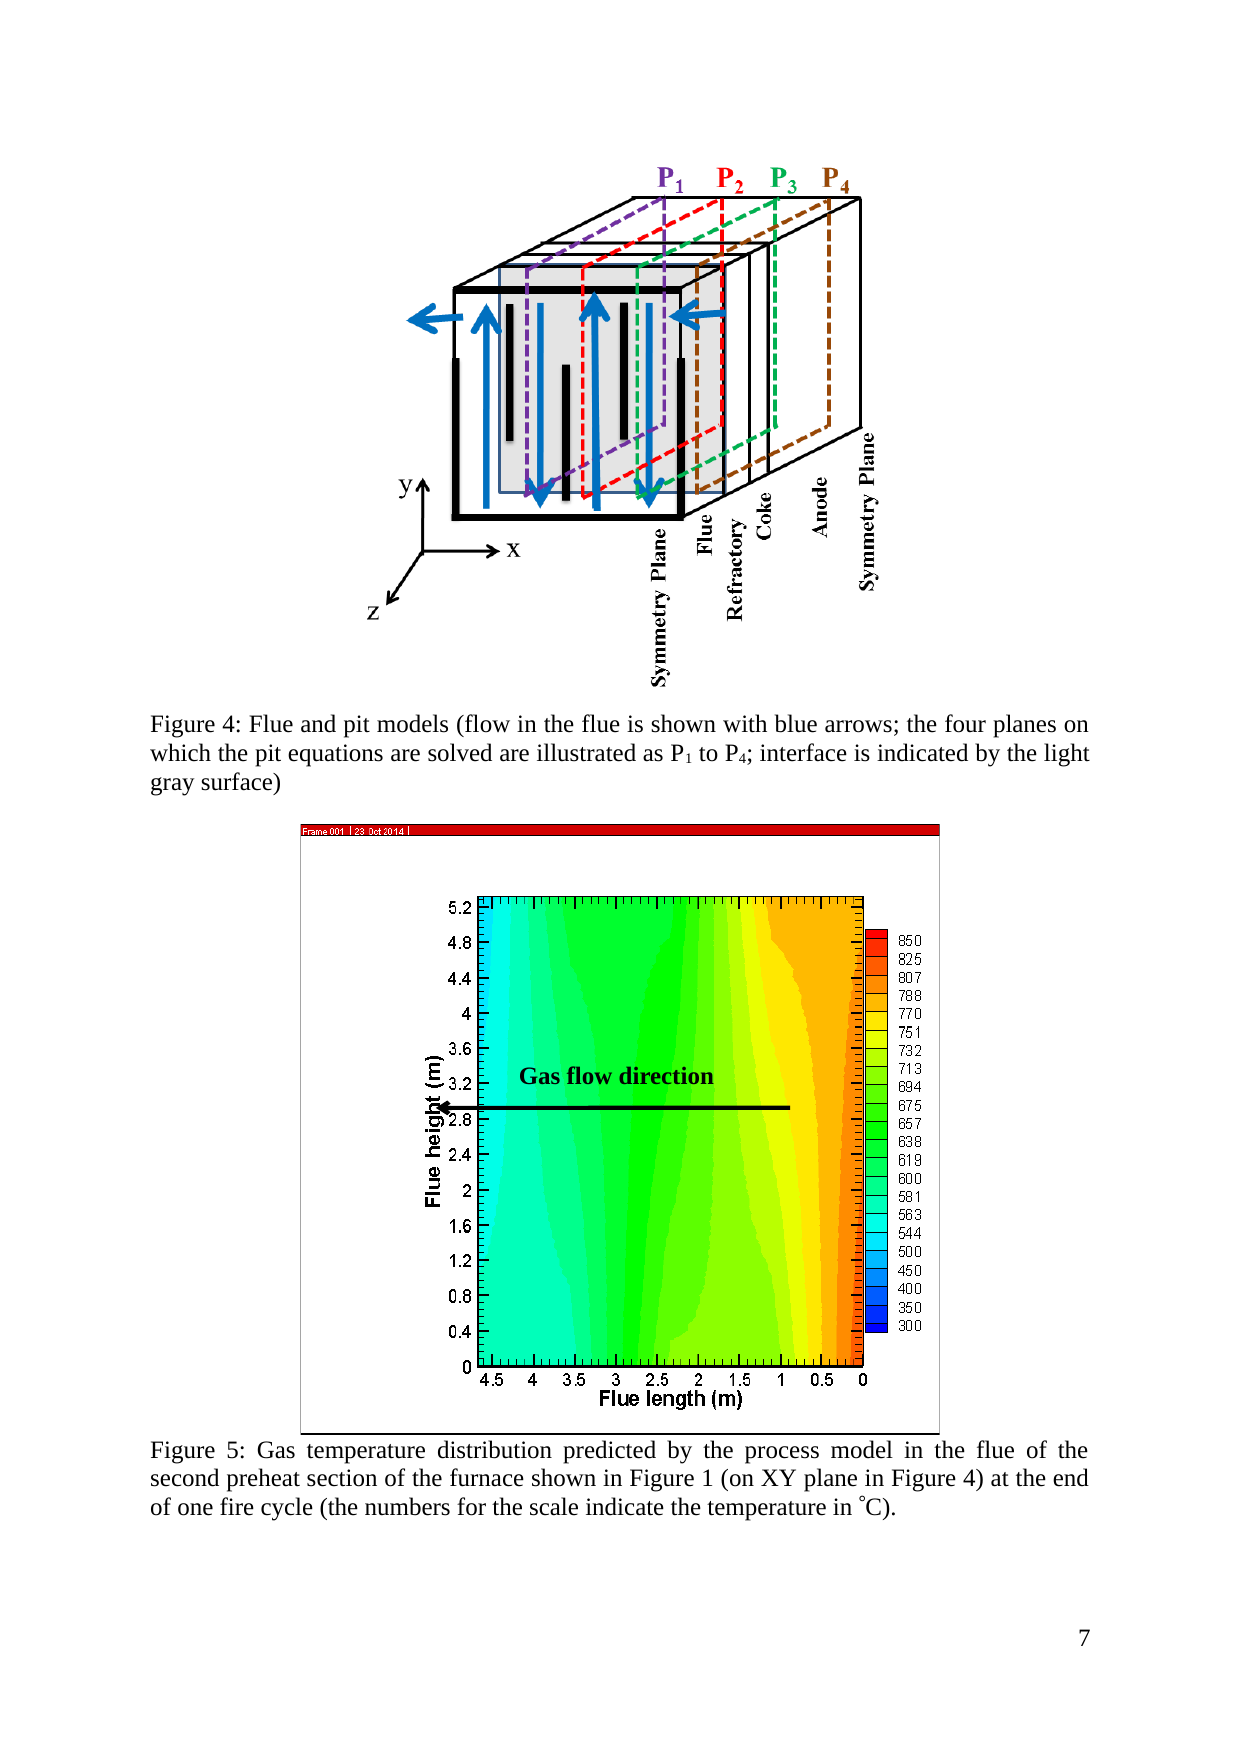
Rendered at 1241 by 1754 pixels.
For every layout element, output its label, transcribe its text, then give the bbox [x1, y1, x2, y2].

picture [300, 824, 940, 1435]
text Figure 4: Flue and pit models (flow in the flue is shown with blue arrows; the four planes on which the pit equations are solved are illustrated as P1 to P4; interface is indicated by the light gray surface) [150, 709, 1090, 795]
text Figure 5: Gas temperature distribution predicted by the process model in the flue of the second preheat section of the furnace shown in Figure 1 (on XY plane in Figure 4) at the end of one fire cycle (the numbers for the scale indicate the temperature in C). [150, 1435, 1090, 1521]
picture [348, 150, 892, 710]
